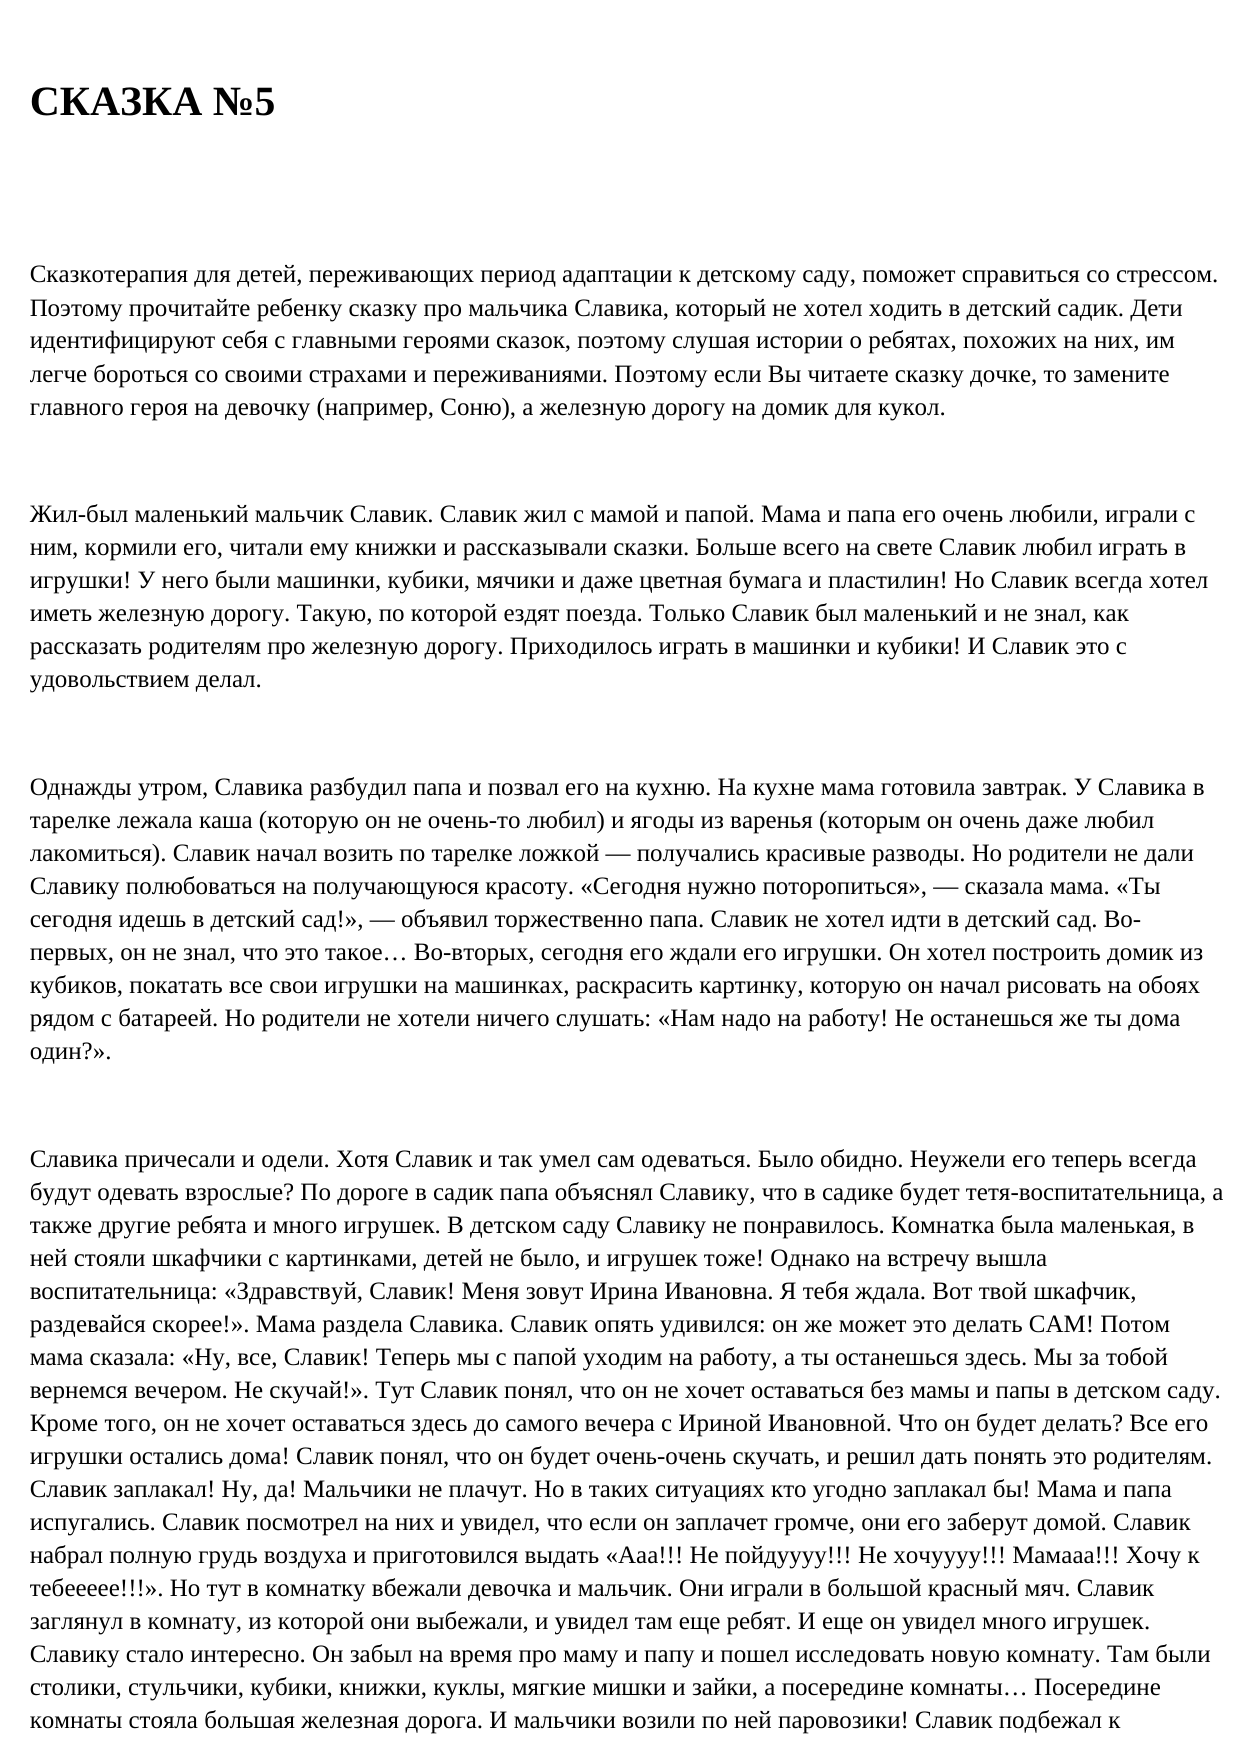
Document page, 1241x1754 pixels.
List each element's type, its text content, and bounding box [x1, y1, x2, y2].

text СКАЗКА №5 [29, 76, 1226, 124]
text Жил-был маленький мальчик Славик. Славик жил с мамой и папой. Мама и папа его очень любили, играли с ним, кормили его, читали ему книжки и рассказывали сказки. Больше всего на свете Славик любил играть в игрушки! У него были машинки, кубики, мячики и даже цветная бумага и пластилин! Но Славик всегда хотел иметь железную дорогу. Такую, по которой ездят поезда. Только Славик был маленький и не знал, как рассказать родителям про железную дорогу. Приходилось играть в машинки и кубики! И Славик это с удовольствием делал. [29, 499, 1226, 693]
text Сказкотерапия для детей, переживающих период адаптации к детскому саду, поможет справиться со стрессом. Поэтому прочитайте ребенку сказку про мальчика Славика, который не хотел ходить в детский садик. Дети идентифицируют себя с главными героями сказок, поэтому слушая истории о ребятах, похожих на них, им легче бороться со своими страхами и переживаниями. Поэтому если Вы читаете сказку дочке, то замените главного героя на девочку (например, Соню), а железную дорогу на домик для кукол. [29, 259, 1226, 420]
text Однажды утром, Славика разбудил папа и позвал его на кухню. На кухне мама готовила завтрак. У Славика в тарелке лежала каша (которую он не очень-то любил) и ягоды из варенья (которым он очень даже любил лакомиться). Славик начал возить по тарелке ложкой — получались красивые разводы. Но родители не дали Славику полюбоваться на получающуюся красоту. «Сегодня нужно поторопиться», — сказала мама. «Ты сегодня идешь в детский сад!», — объявил торжественно папа. Славик не хотел идти в детский сад. Во-первых, он не знал, что это такое… Во-вторых, сегодня его ждали его игрушки. Он хотел построить домик из кубиков, покатать все свои игрушки на машинках, раскрасить картинку, которую он начал рисовать на обоях рядом с батареей. Но родители не хотели ничего слушать: «Нам надо на работу! Не останешься же ты дома один?». [29, 772, 1226, 1065]
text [29, 1144, 1226, 1734]
